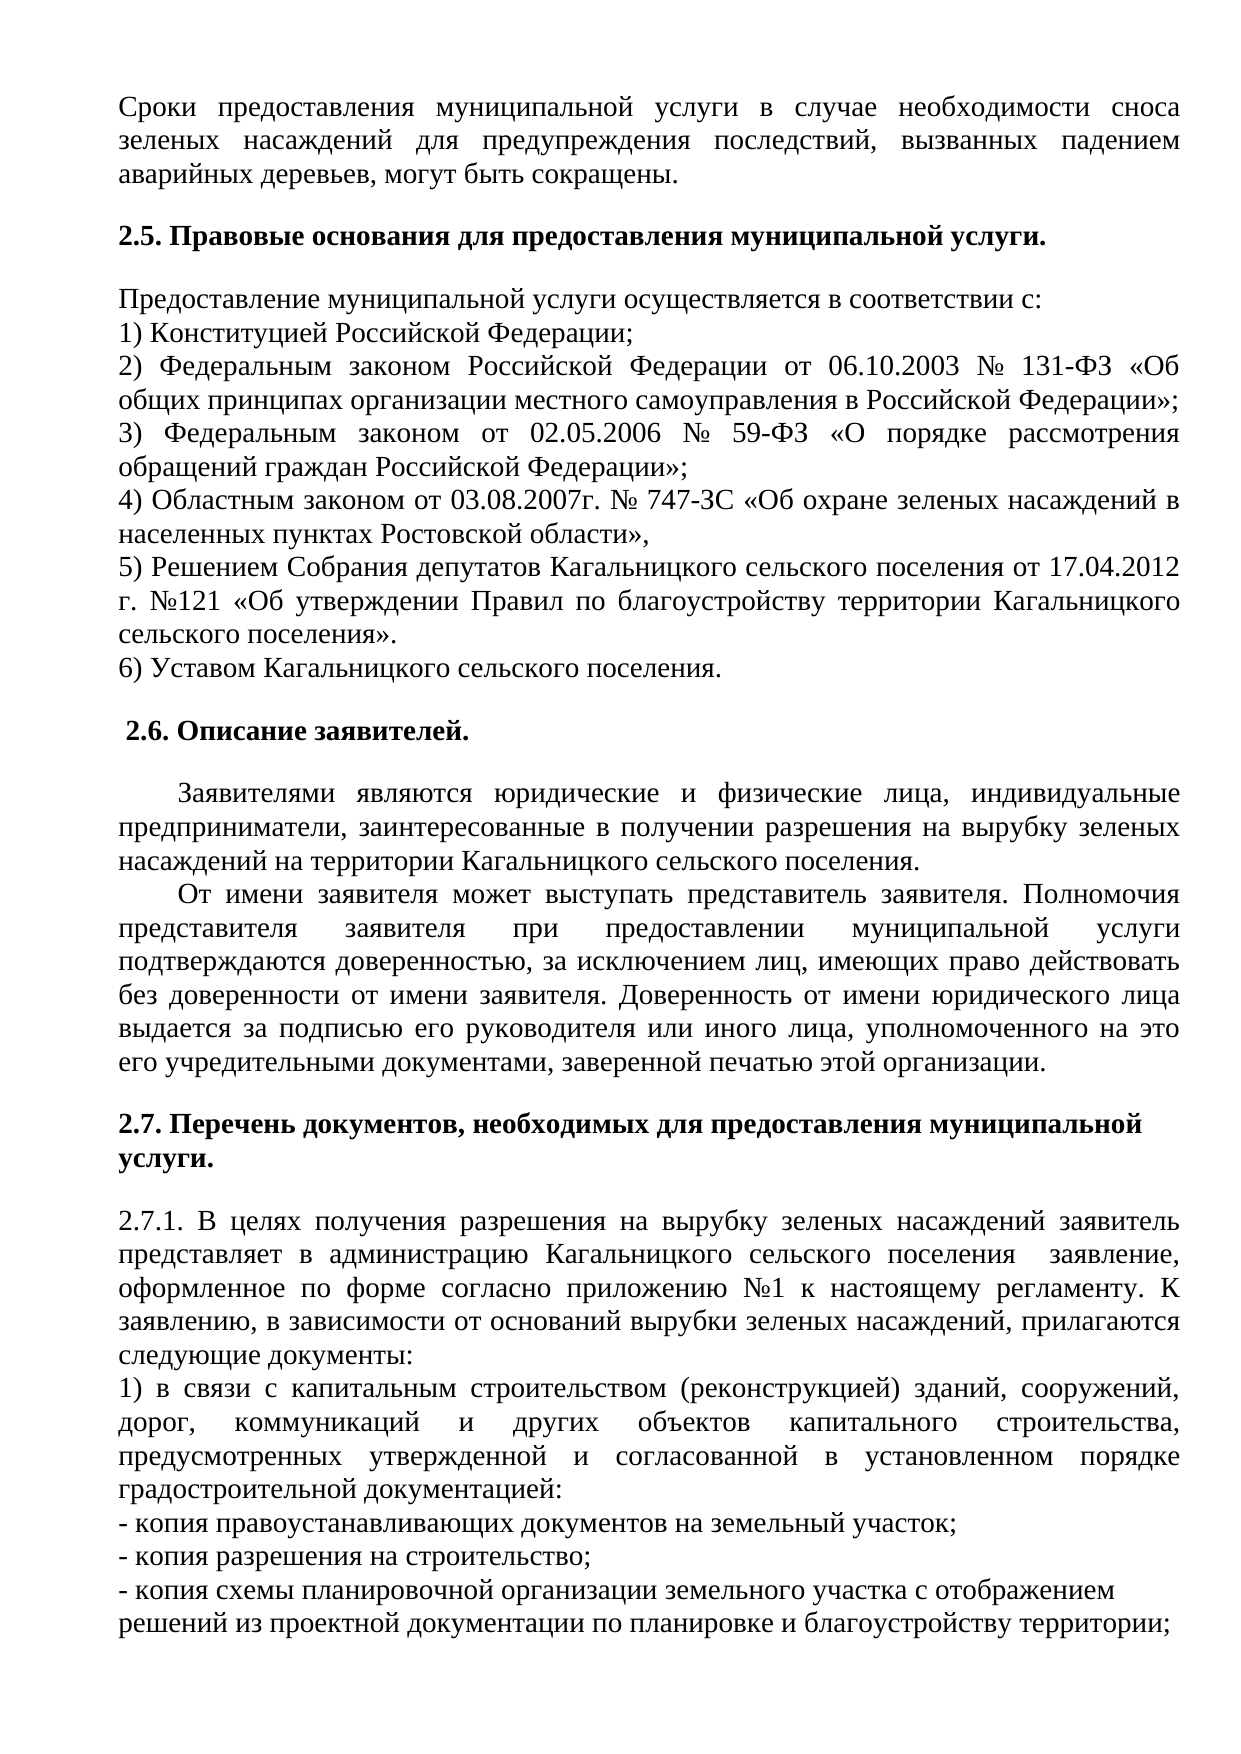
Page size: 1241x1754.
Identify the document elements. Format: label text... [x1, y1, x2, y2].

text 2) Федеральным законом Российской Федерации от 06.10.2003 № 131-ФЗ «Об общих принципах организации местного самоуправления в Российской Федерации»; [118, 348, 1181, 415]
text 3) Федеральным законом от 02.05.2006 № 59-ФЗ «О порядке рассмотрения обращений граждан Российской Федерации»; [118, 415, 1181, 482]
text 2.6. Описание заявителей. [118, 713, 1181, 746]
text Сроки предоставления муниципальной услуги в случае необходимости сноса зеленых насаждений для предупреждения последствий, вызванных падением аварийных деревьев, могут быть сокращены. [118, 89, 1181, 189]
text Заявителями являются юридические и физические лица, индивидуальные предприниматели, заинтересованные в получении разрешения на вырубку зеленых насаждений на территории Кагальницкого сельского поселения. [118, 776, 1181, 876]
text 2.5. Правовые основания для предоставления муниципальной услуги. [118, 218, 1181, 252]
text Предоставление муниципальной услуги осуществляется в соответствии с: [118, 281, 1181, 315]
text От имени заявителя может выступать представитель заявителя. Полномочия представителя заявителя при предоставлении муниципальной услуги подтверждаются доверенностью, за исключением лиц, имеющих право действовать без доверенности от имени заявителя. Доверенность от имени юридического лица выдается за подписью его руководителя или иного лица, уполномоченного на это его учредительными документами, заверенной печатью этой организации. [118, 876, 1181, 1077]
text 2.7.1. В целях получения разрешения на вырубку зеленых насаждений заявитель представляет в администрацию Кагальницкого сельского поселения заявление, оформленное по форме согласно приложению №1 к настоящему регламенту. К заявлению, в зависимости от оснований вырубки зеленых насаждений, прилагаются следующие документы: [118, 1203, 1181, 1371]
text 2.7. Перечень документов, необходимых для предоставления муниципальной услуги. [118, 1107, 1181, 1174]
text 1) в связи с капитальным строительством (реконструкцией) зданий, сооружений, дорог, коммуникаций и других объектов капитального строительства, предусмотренных утвержденной и согласованной в установленном порядке градостроительной документацией: [118, 1371, 1181, 1505]
text 4) Областным законом от 03.08.2007г. № 747-ЗС «Об охране зеленых насаждений в населенных пунктах Ростовской области», [118, 482, 1181, 549]
text - копия схемы планировочной организации земельного участка с отображением решений из проектной документации по планировке и благоустройству территории; [118, 1572, 1181, 1639]
text 6) Уставом Кагальницкого сельского поселения. [118, 650, 1181, 684]
text - копия разрешения на строительство; [118, 1538, 1181, 1572]
text - копия правоустанавливающих документов на земельный участок; [118, 1505, 1181, 1538]
text 1) Конституцией Российской Федерации; [118, 315, 1181, 348]
text 5) Решением Собрания депутатов Кагальницкого сельского поселения от 17.04.2012 г. №121 «Об утверждении Правил по благоустройству территории Кагальницкого сельского поселения». [118, 549, 1181, 650]
